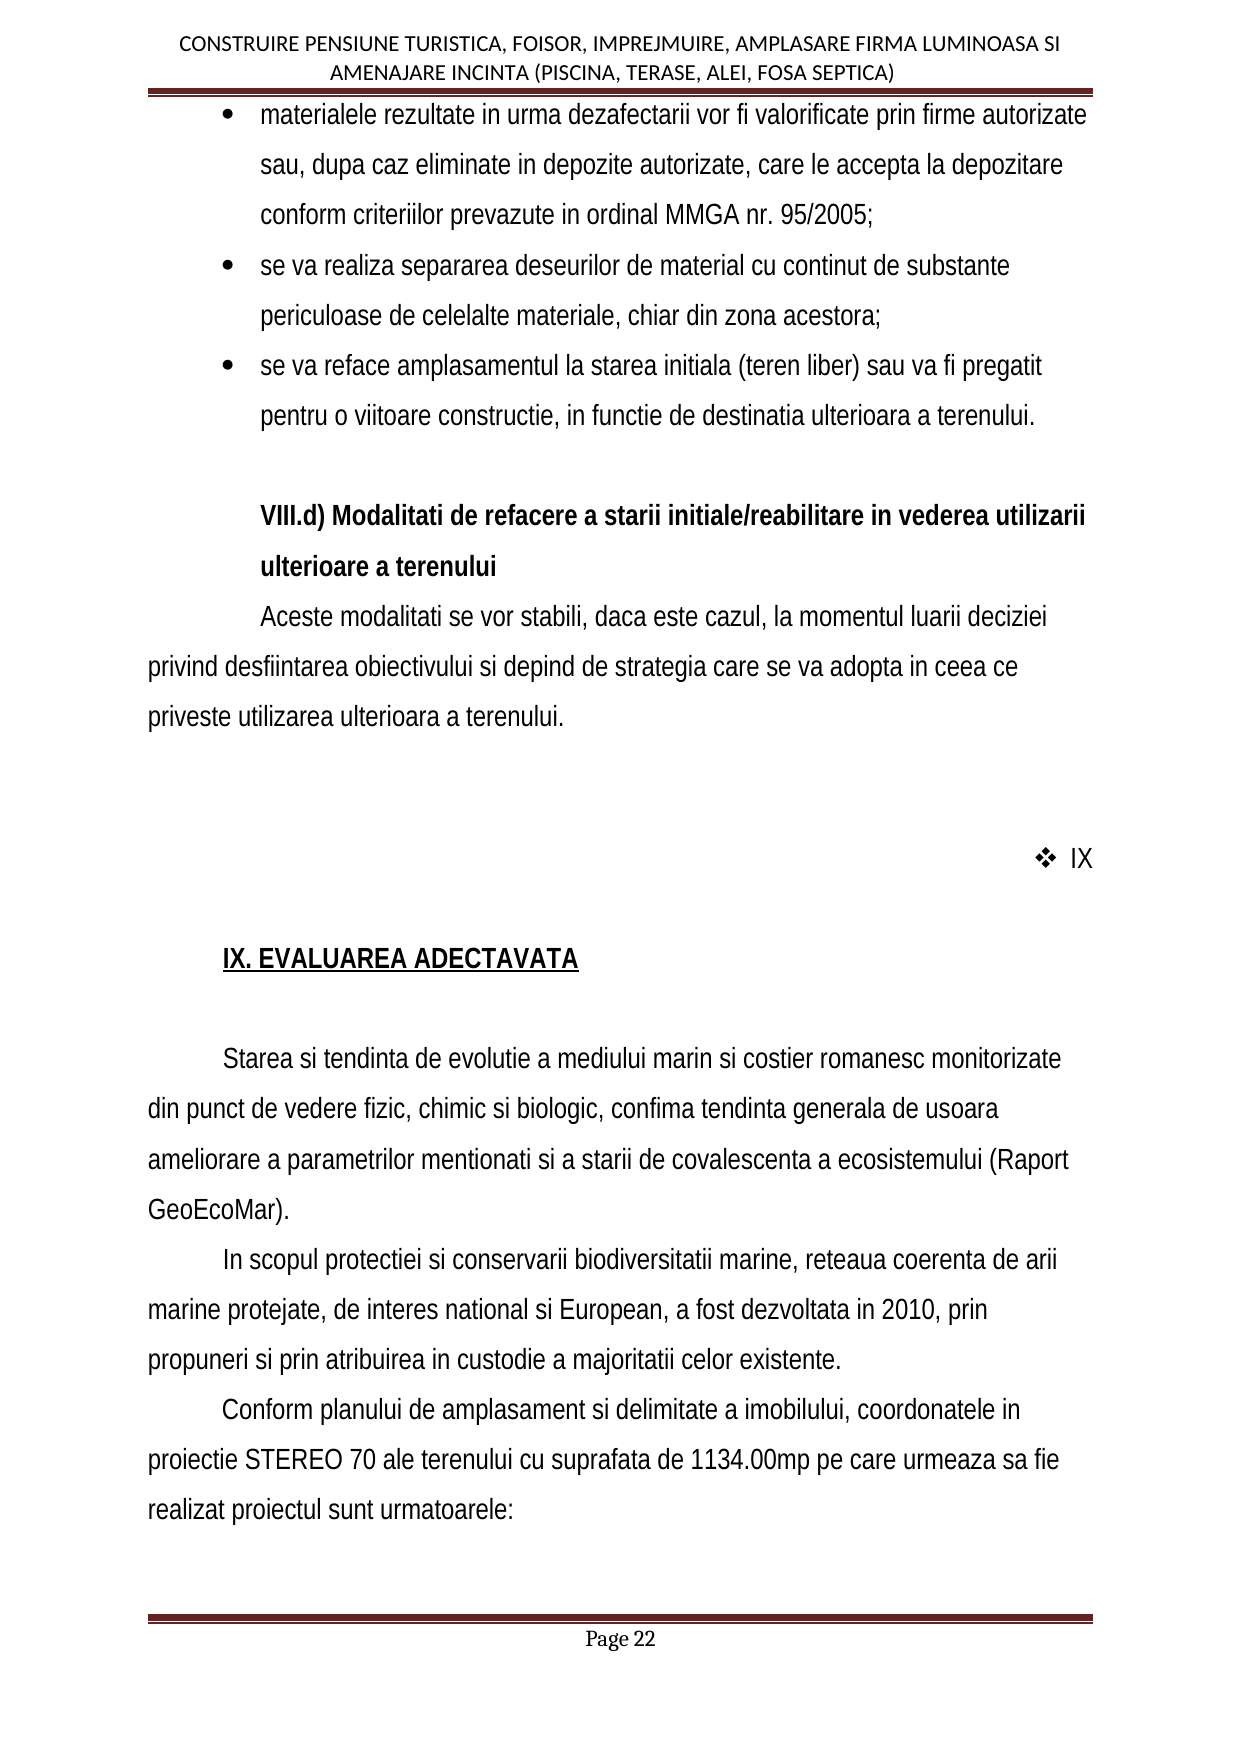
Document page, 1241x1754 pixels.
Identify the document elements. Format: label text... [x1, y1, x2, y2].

list se va realiza separarea deseurilor de material cu continut de substante periculoase de celelalte materiale, chiar din zona acestora; [223, 248, 1093, 331]
list materialele rezultate in urma dezafectarii vor fi valorificate prin firme autorizate sau, dupa caz eliminate in depozite autorizate, care le accepta la depozitare conform criteriilor prevazute in ordinal MMGA nr. 95/2005; [223, 97, 1093, 231]
list IX. EVALUAREA ADECTAVATA [223, 941, 1093, 975]
list In scopul protectiei si conservarii biodiversitatii marine, reteaua coerenta de arii marine protejate, de interes national si European, a fost dezvoltata in 2010, prin propuneri si prin atribuirea in custodie a majoritatii celor existente. [148, 1242, 1093, 1376]
list se va reface amplasamentul la starea initiala (teren liber) sau va fi pregatit pentru o viitoare constructie, in functie de destinatia ulterioara a terenului. [223, 348, 1093, 432]
list Starea si tendinta de evolutie a mediului marin si costier romanesc monitorizate din punct de vedere fizic, chimic si biologic, confima tendinta generala de usoara ameliorare a parametrilor mentionati si a starii de covalescenta a ecosistemului (Raport GeoEcoMar). [148, 1042, 1093, 1225]
list Conform planului de amplasament si delimitate a imobilului, coordonatele in proiectie STEREO 70 ale terenului cu suprafata de 1134.00mp pe care urmeaza sa fie realizat proiectul sunt urmatoarele: [148, 1392, 1093, 1526]
list IX [185, 841, 1093, 874]
list Aceste modalitati se vor stabili, daca este cazul, la momentul luarii deciziei privind desfiintarea obiectivului si depind de strategia care se va adopta in ceea ce priveste utilizarea ulterioara a terenului. [148, 599, 1093, 732]
list VIII.d) Modalitati de refacere a starii initiale/reabilitare in vederea utilizarii ulterioare a terenului [260, 498, 1093, 582]
